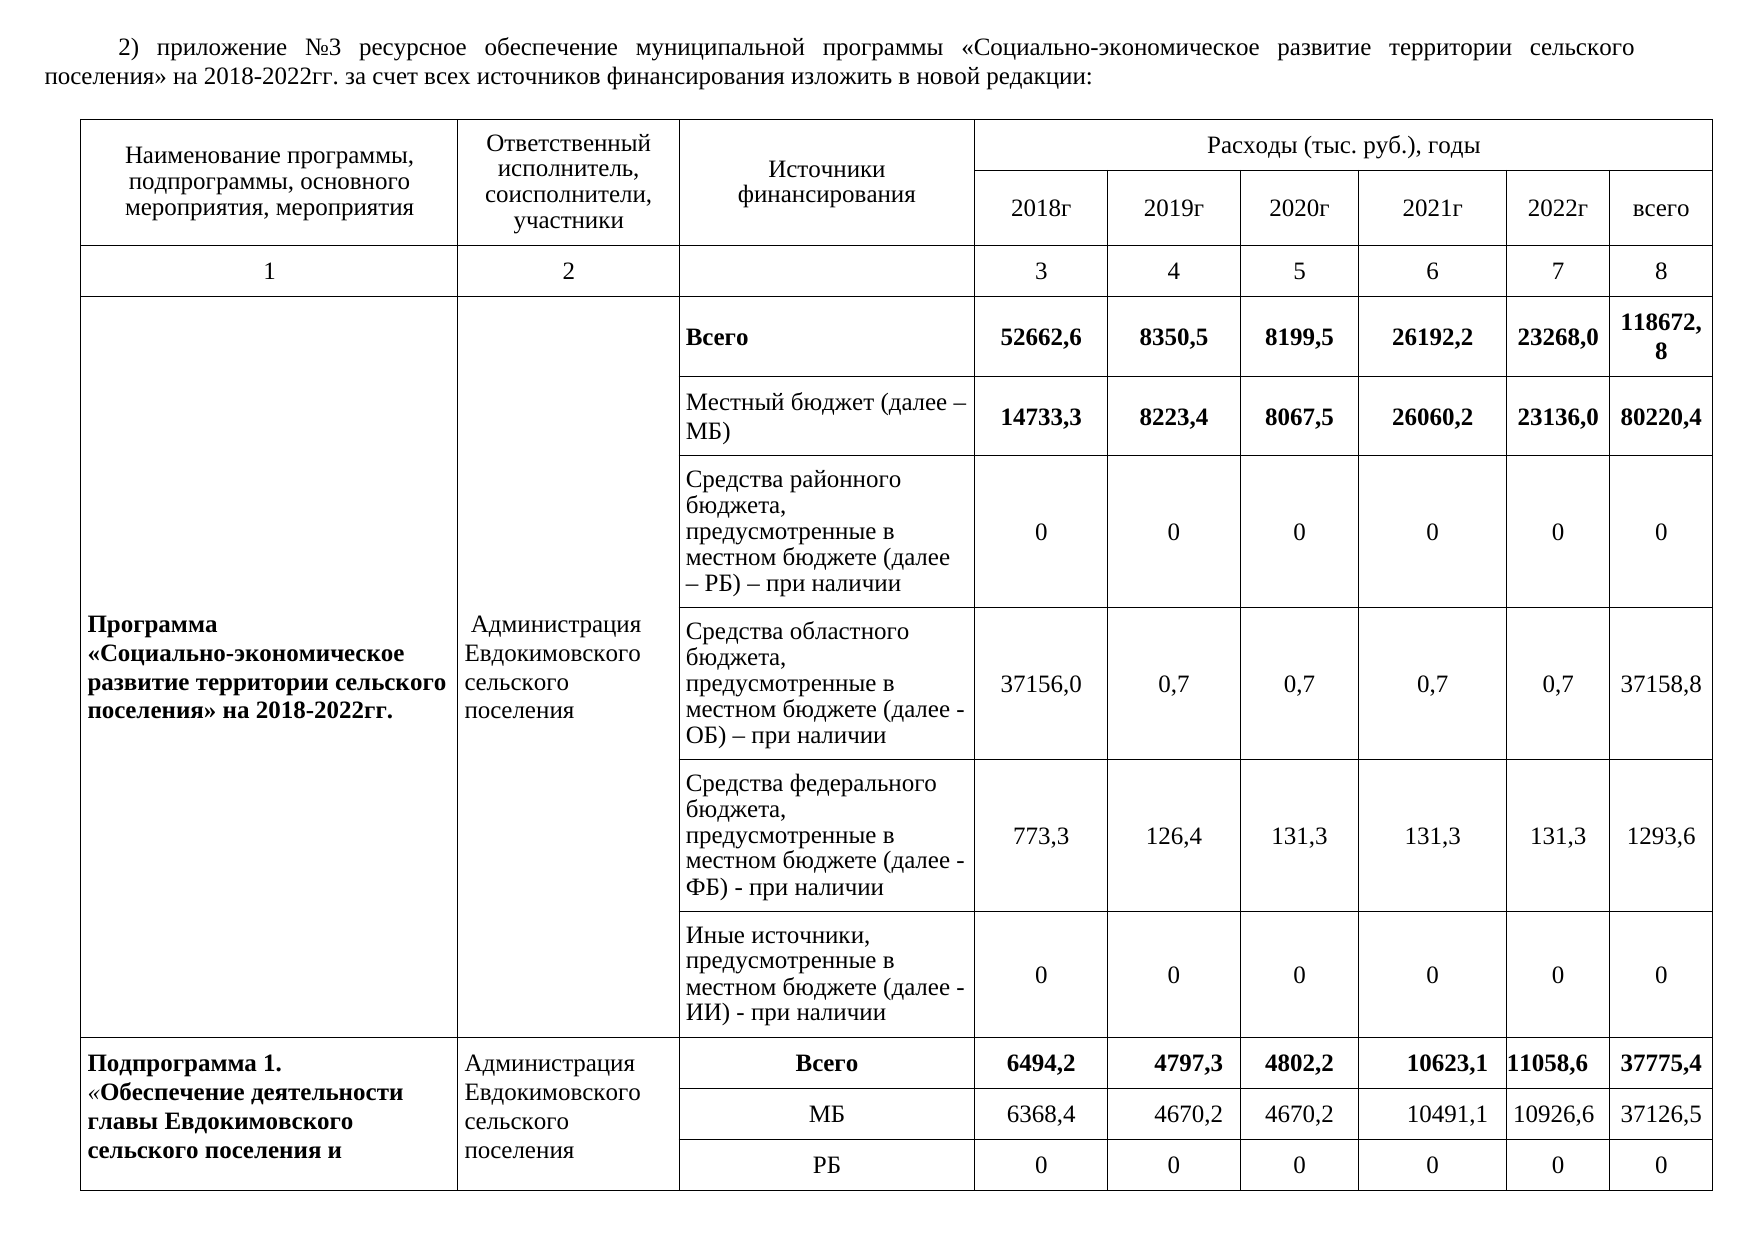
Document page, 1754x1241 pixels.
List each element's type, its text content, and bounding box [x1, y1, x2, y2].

table_cell 0 [1241, 456, 1358, 607]
table_cell 0 [1507, 456, 1609, 607]
table_cell 8350,5 [1108, 297, 1240, 376]
table_cell 0,7 [1359, 608, 1506, 759]
table_cell 26192,2 [1359, 297, 1506, 376]
table_cell 8223,4 [1108, 377, 1240, 455]
table_cell 0 [1241, 1140, 1358, 1190]
table_cell 8067,5 [1241, 377, 1358, 455]
table_header Наименование программы, подпрограммы, основного мероприятия, мероприятия [81, 120, 457, 245]
table_cell 6 [1359, 246, 1506, 296]
table_cell 23268,0 [1507, 297, 1609, 376]
table_cell 131,3 [1359, 760, 1506, 911]
table_cell 0 [1108, 912, 1240, 1037]
table_header Ответственный исполнитель, соисполнители, участники [458, 120, 679, 245]
table_cell 80220,4 [1610, 377, 1712, 455]
table_header Источники финансирования [680, 120, 974, 245]
table_cell 5 [1241, 246, 1358, 296]
table_cell 7 [1507, 246, 1609, 296]
table_cell 2 [458, 246, 679, 296]
table_cell Средства областного бюджета, предусмотренные в местном бюджете (далее - ОБ) – при наличии [680, 608, 974, 759]
table_cell 2020г [1241, 171, 1358, 245]
table_cell 0 [975, 456, 1107, 607]
table_cell всего [1610, 171, 1712, 245]
table_cell 0 [1241, 912, 1358, 1037]
table_cell Администрация Евдокимовского сельского поселения [458, 297, 679, 1037]
table_header Расходы (тыс. руб.), годы [975, 120, 1712, 170]
table_cell 0 [1507, 1140, 1609, 1190]
table_cell 6494,2 [975, 1038, 1107, 1088]
table_cell Средства федерального бюджета, предусмотренные в местном бюджете (далее - ФБ) - при наличии [680, 760, 974, 911]
table_cell 26060,2 [1359, 377, 1506, 455]
table_cell Местный бюджет (далее – МБ) [680, 377, 974, 455]
table_cell 52662,6 [975, 297, 1107, 376]
table_cell 4802,2 [1241, 1038, 1358, 1088]
table_cell 37158,8 [1610, 608, 1712, 759]
table_cell Средства районного бюджета, предусмотренные в местном бюджете (далее – РБ) – при наличии [680, 456, 974, 607]
table_cell 2018г [975, 171, 1107, 245]
table_cell 37775,4 [1610, 1038, 1712, 1088]
table_cell 1293,6 [1610, 760, 1712, 911]
table_cell МБ [680, 1089, 974, 1139]
table_cell 0 [1610, 456, 1712, 607]
table_cell Программа «Социально-экономическое развитие территории сельского поселения» на 2018-2022гг. [81, 297, 457, 1037]
table_cell 4670,2 [1241, 1089, 1358, 1139]
table_cell 0 [1610, 1140, 1712, 1190]
table_cell 0 [1507, 912, 1609, 1037]
text 2) приложение №3 ресурсное обеспечение муниципальной программы «Социально-экономическое развитие территории сельского поселения» на 2018-2022гг. за счет всех источников финансирования изложить в новой редакции: [44, 32, 1636, 90]
table_cell 2019г [1108, 171, 1240, 245]
table_cell Всего [680, 297, 974, 376]
table_cell [680, 246, 974, 296]
table_cell 2022г [1507, 171, 1609, 245]
table_cell 4670,2 [1108, 1089, 1240, 1139]
table_cell 0 [1359, 1140, 1506, 1190]
table_cell 0 [975, 1140, 1107, 1190]
table_cell Всего [680, 1038, 974, 1088]
table_cell Подпрограмма 1. «Обеспечение деятельности главы Евдокимовского сельского поселения и Администрации Евдокимовского сельского поселения» [81, 1038, 457, 1190]
table_cell 0 [1359, 912, 1506, 1037]
table_cell 0 [1108, 1140, 1240, 1190]
table_cell 14733,3 [975, 377, 1107, 455]
table_cell 0,7 [1507, 608, 1609, 759]
table_cell 773,3 [975, 760, 1107, 911]
table_cell 0 [1359, 456, 1506, 607]
table_cell 0 [1610, 912, 1712, 1037]
table_cell 0 [1108, 456, 1240, 607]
table_cell 10491,1 [1359, 1089, 1506, 1139]
table_cell 2021г [1359, 171, 1506, 245]
table_cell 3 [975, 246, 1107, 296]
table_cell 126,4 [1108, 760, 1240, 911]
table_cell Иные источники, предусмотренные в местном бюджете (далее - ИИ) - при наличии [680, 912, 974, 1037]
table_cell 131,3 [1241, 760, 1358, 911]
table_cell 131,3 [1507, 760, 1609, 911]
table_cell 37156,0 [975, 608, 1107, 759]
table_cell 1 [81, 246, 457, 296]
table_cell 4 [1108, 246, 1240, 296]
table_cell 37126,5 [1610, 1089, 1712, 1139]
table_cell 23136,0 [1507, 377, 1609, 455]
table_cell 8 [1610, 246, 1712, 296]
table_cell 11058,6 [1507, 1038, 1609, 1088]
table_cell 10623,1 [1359, 1038, 1506, 1088]
table_cell 10926,6 [1507, 1089, 1609, 1139]
table_cell 6368,4 [975, 1089, 1107, 1139]
table_cell 8199,5 [1241, 297, 1358, 376]
table_cell 0 [975, 912, 1107, 1037]
table_cell 118672,8 [1610, 297, 1712, 376]
table_cell 0,7 [1241, 608, 1358, 759]
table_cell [458, 1038, 679, 1190]
table_cell 0,7 [1108, 608, 1240, 759]
table_cell РБ [680, 1140, 974, 1190]
table_cell 4797,3 [1108, 1038, 1240, 1088]
